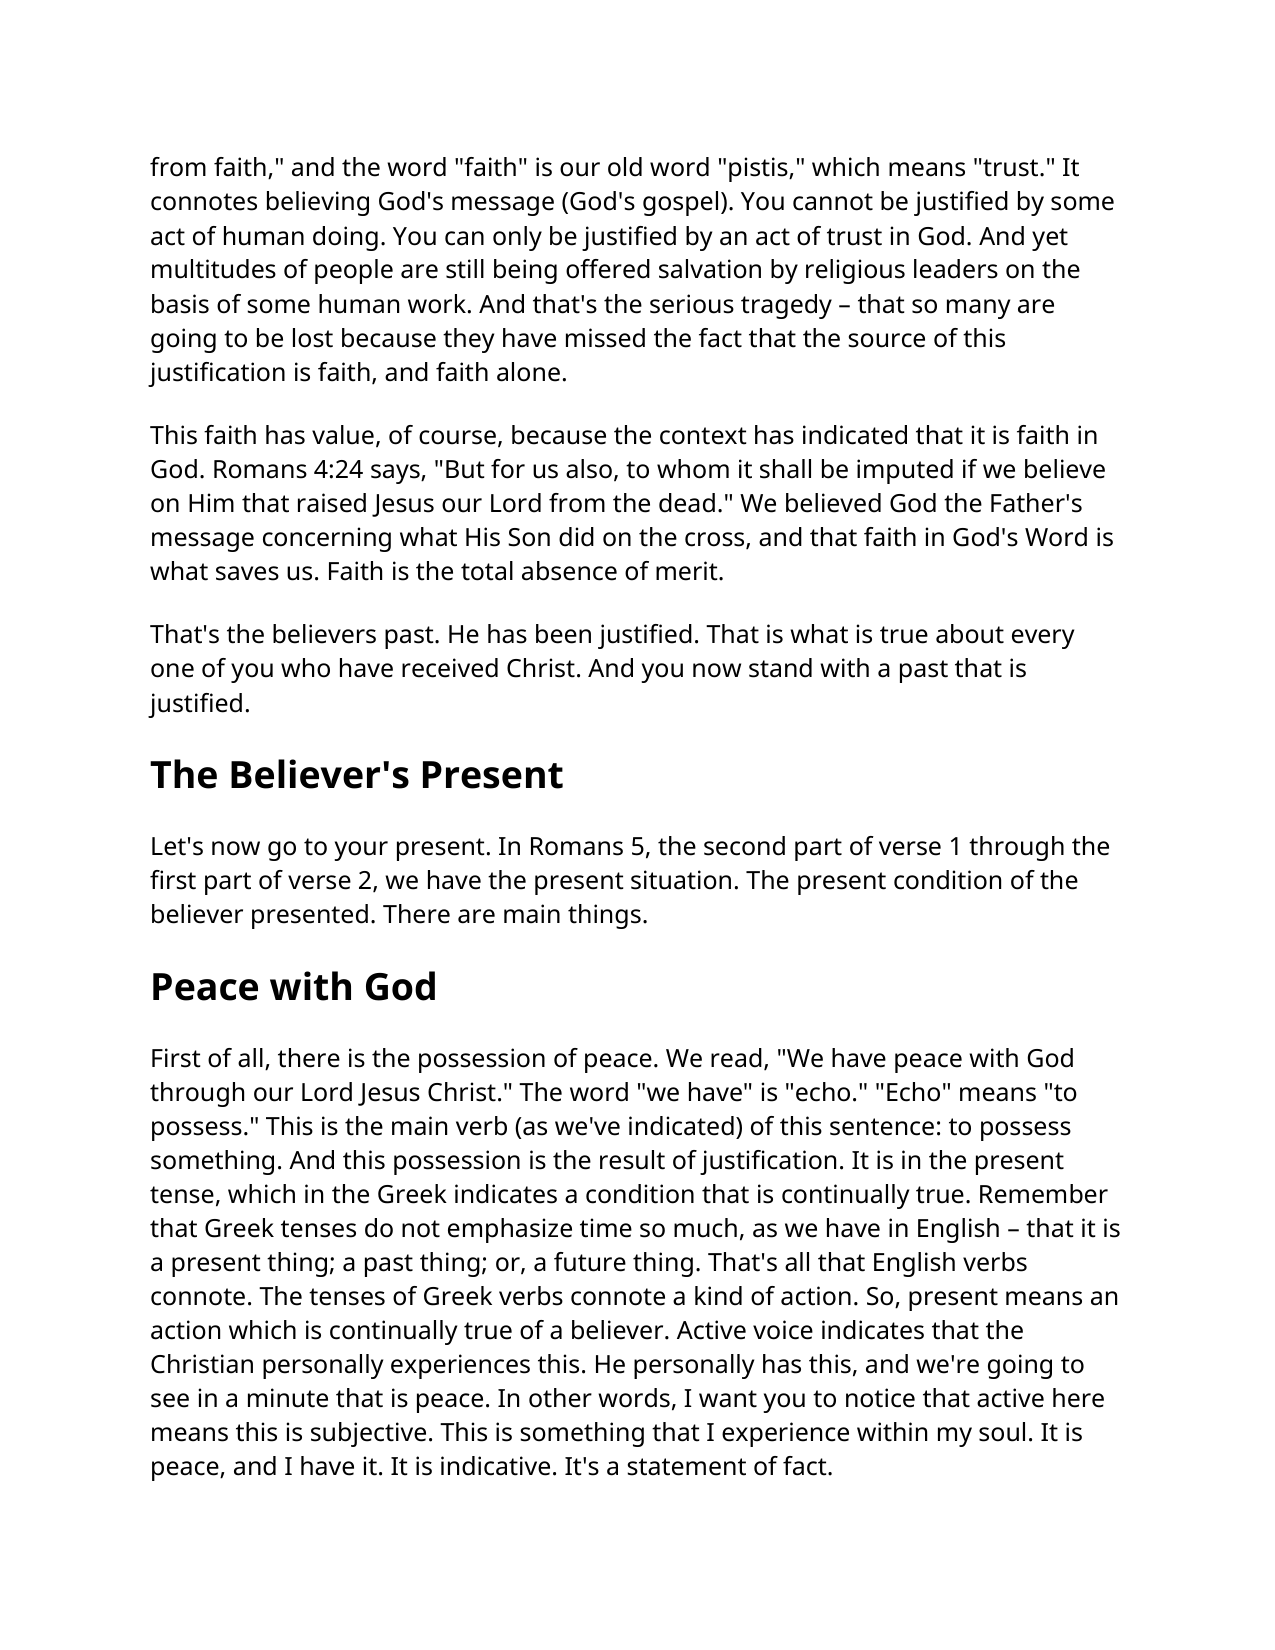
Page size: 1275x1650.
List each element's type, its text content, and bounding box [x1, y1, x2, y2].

text Let's now go to your present. In Romans 5, the second part of verse 1 through the first part of verse 2, we have the present situation. The present condition of the believer presented. There are main things. [150, 829, 1125, 931]
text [150, 150, 1125, 388]
text First of all, there is the possession of peace. We read, "We have peace with God through our Lord Jesus Christ." The word "we have" is "echo." "Echo" means "to possess." This is the main verb (as we've indicated) of this sentence: to possess something. And this possession is the result of justification. It is in the present tense, which in the Greek indicates a condition that is continually true. Remember that Greek tenses do not emphasize time so much, as we have in English – that it is a present thing; a past thing; or, a future thing. That's all that English verbs connote. The tenses of Greek verbs connote a kind of action. So, present means an action which is continually true of a believer. Active voice indicates that the Christian personally experiences this. He personally has this, and we're going to see in a minute that is peace. In other words, I want you to notice that active here means this is subjective. This is something that I experience within my soul. It is peace, and I have it. It is indicative. It's a statement of fact. [150, 1040, 1125, 1483]
text Peace with God [150, 960, 1125, 1011]
text That's the believers past. He has been justified. That is what is true about every one of you who have received Christ. And you now stand with a past that is justified. [150, 617, 1125, 719]
text The Believer's Present [150, 748, 1125, 799]
text This faith has value, of course, because the context has indicated that it is faith in God. Romans 4:24 says, "But for us also, to whom it shall be imputed if we believe on Him that raised Jesus our Lord from the dead." We believed God the Father's message concerning what His Son did on the cross, and that faith in God's Word is what saves us. Faith is the total absence of merit. [150, 418, 1125, 588]
